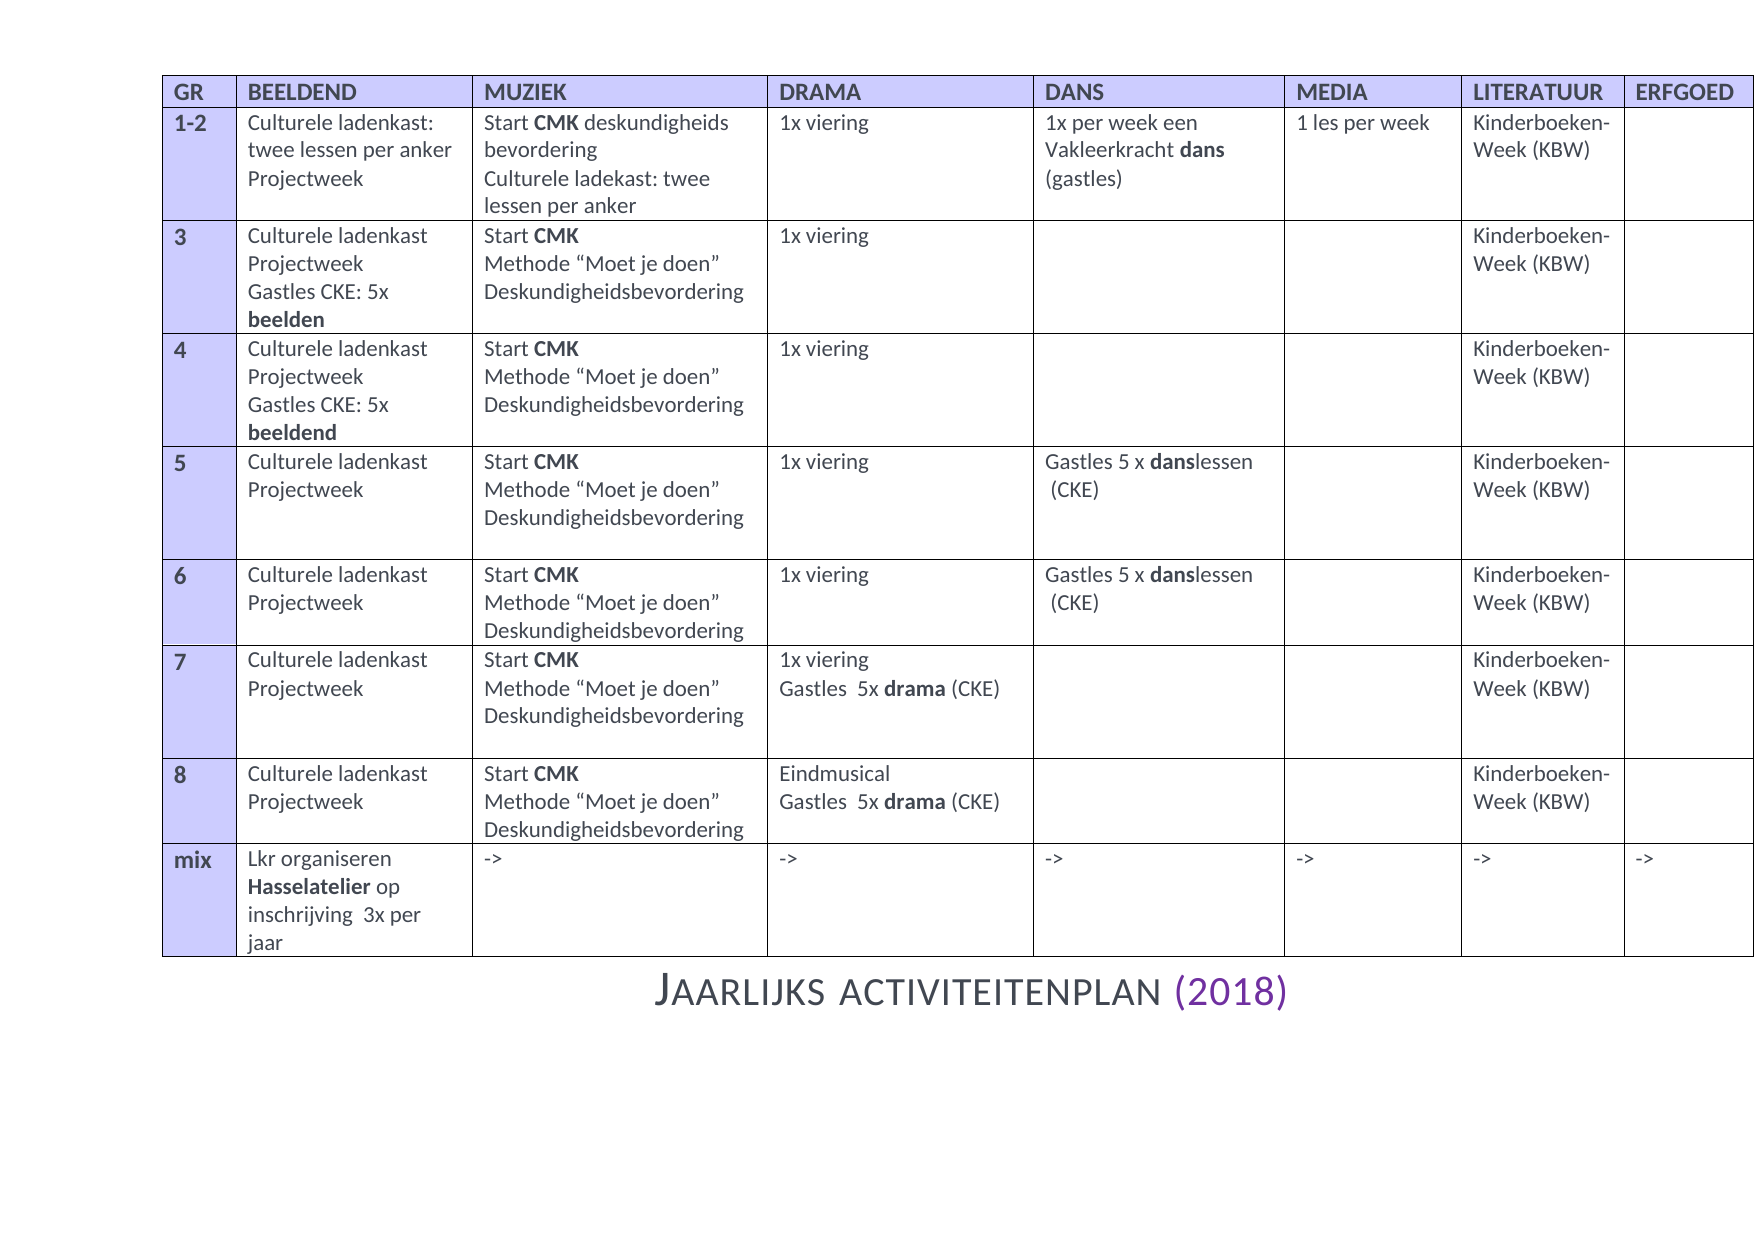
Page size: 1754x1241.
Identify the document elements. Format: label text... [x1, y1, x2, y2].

table_cell Culturele ladenkast Projectweek [237, 560, 472, 644]
table_cell Kinderboeken- Week (KBW) [1462, 447, 1624, 559]
table_cell Kinderboeken- Week (KBW) [1462, 646, 1624, 758]
table_cell [1034, 221, 1284, 333]
table_cell Kinderboeken- Week (KBW) [1462, 108, 1624, 220]
table_header GR [163, 76, 236, 107]
table_header BEELDEND [237, 76, 472, 107]
table_cell Culturele ladenkast Projectweek [237, 646, 472, 758]
table_cell Gastles 5 x danslessen (CKE) [1034, 560, 1284, 644]
table_cell 1-2 [163, 108, 236, 220]
table_cell Start CMK Methode “Moet je doen” Deskundigheidsbevordering [473, 759, 767, 843]
table_cell [1285, 447, 1461, 559]
table_header DRAMA [768, 76, 1033, 107]
table_cell [1625, 108, 1753, 220]
table_cell Gastles 5 x danslessen (CKE) [1034, 447, 1284, 559]
table_cell [1034, 646, 1284, 758]
table_cell 1x viering [768, 560, 1033, 644]
table_cell Kinderboeken- Week (KBW) [1462, 334, 1624, 446]
table_cell Kinderboeken- Week (KBW) [1462, 759, 1624, 843]
table_cell 1x viering [768, 334, 1033, 446]
table_cell Culturele ladenkast Projectweek Gastles CKE: 5x beelden [237, 221, 472, 333]
table_cell [1034, 759, 1284, 843]
table_header MUZIEK [473, 76, 767, 107]
table_header DANS [1034, 76, 1284, 107]
table_header MEDIA [1285, 76, 1461, 107]
table_cell [1285, 221, 1461, 333]
table_cell 1 les per week [1285, 108, 1461, 220]
table_cell 5 [163, 447, 236, 559]
table_cell 8 [163, 759, 236, 843]
table_cell [1285, 759, 1461, 843]
table_cell Kinderboeken- Week (KBW) [1462, 221, 1624, 333]
table_cell [1034, 334, 1284, 446]
table_cell Start CMK Methode “Moet je doen” Deskundigheidsbevordering [473, 560, 767, 644]
table_cell Lkr organiseren Hasselatelier op inschrijving 3x per jaar [237, 844, 472, 956]
table_cell 1x viering [768, 108, 1033, 220]
table_cell 4 [163, 334, 236, 446]
table_cell -> [1462, 844, 1624, 956]
title Jaarlijks activiteitenplan (2018) [162, 957, 1754, 1018]
table_cell Culturele ladenkast Projectweek [237, 447, 472, 559]
table_cell [1625, 334, 1753, 446]
table_cell [1625, 447, 1753, 559]
table_cell -> [1034, 844, 1284, 956]
table_cell [1285, 560, 1461, 644]
table_cell 3 [163, 221, 236, 333]
table_header LITERATUUR [1462, 76, 1624, 107]
table_cell Start CMK deskundigheids bevordering Culturele ladekast: twee lessen per anker [473, 108, 767, 220]
table_header ERFGOED [1625, 76, 1753, 107]
table_cell 1x viering Gastles 5x drama (CKE) [768, 646, 1033, 758]
table_cell Start CMK Methode “Moet je doen” Deskundigheidsbevordering [473, 221, 767, 333]
table_cell Culturele ladenkast Projectweek [237, 759, 472, 843]
table_cell [1625, 646, 1753, 758]
table_cell mix [163, 844, 236, 956]
table_cell Kinderboeken- Week (KBW) [1462, 560, 1624, 644]
table_cell -> [768, 844, 1033, 956]
table_cell Start CMK Methode “Moet je doen” Deskundigheidsbevordering [473, 646, 767, 758]
table_cell -> [1285, 844, 1461, 956]
table_cell 1x viering [768, 221, 1033, 333]
table_cell [1625, 221, 1753, 333]
table_cell 1x viering [768, 447, 1033, 559]
table_cell Culturele ladenkast Projectweek Gastles CKE: 5x beeldend [237, 334, 472, 446]
table_cell 7 [163, 646, 236, 758]
table_cell [1285, 646, 1461, 758]
table_cell Eindmusical Gastles 5x drama (CKE) [768, 759, 1033, 843]
table_cell -> [473, 844, 767, 956]
table_cell Start CMK Methode “Moet je doen” Deskundigheidsbevordering [473, 447, 767, 559]
table_cell Culturele ladenkast: twee lessen per anker Projectweek [237, 108, 472, 220]
table_cell 1x per week een Vakleerkracht dans (gastles) [1034, 108, 1284, 220]
table_cell 6 [163, 560, 236, 644]
table_cell [1625, 759, 1753, 843]
table_cell -> [1625, 844, 1753, 956]
table_cell [1285, 334, 1461, 446]
table_cell [1625, 560, 1753, 644]
table_cell Start CMK Methode “Moet je doen” Deskundigheidsbevordering [473, 334, 767, 446]
